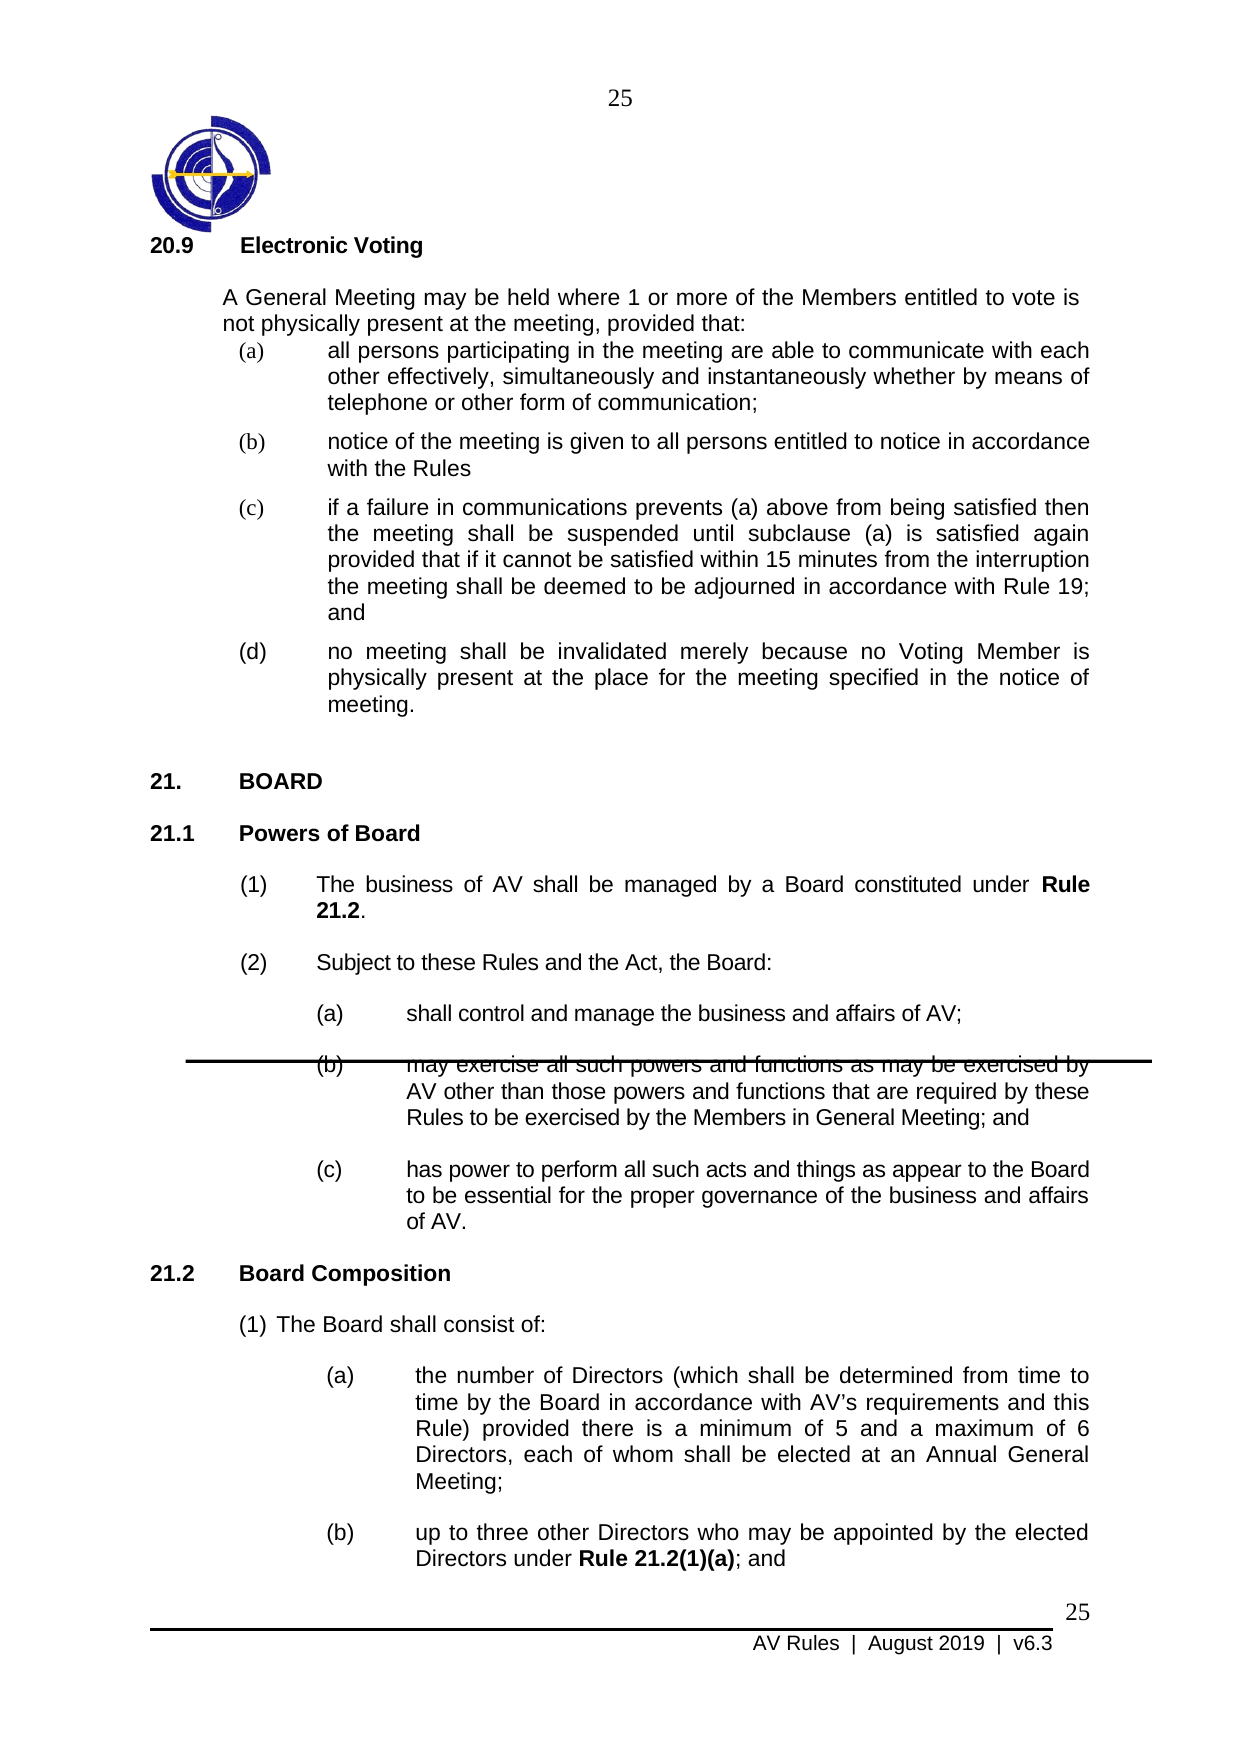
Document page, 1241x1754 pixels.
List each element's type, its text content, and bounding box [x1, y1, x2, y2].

text (b) may exercise all such powers and functions as may be exercised by AV other than those powers and functions that are required by these Rules to be exercised by the Members in General Meeting; and [150, 1051, 1090, 1131]
list up to three other Directors who may be appointed by the elected Directors under Rule 21.2(1)(a); and [326, 1519, 1090, 1572]
text (2) Subject to these Rules and the Act, the Board: [150, 949, 1090, 975]
text (a) shall control and manage the business and affairs of AV; [150, 1000, 1090, 1026]
list the number of Directors (which shall be determined from time to time by the Board in accordance with AV’s requirements and this Rule) provided there is a minimum of 5 and a maximum of 6 Directors, each of whom shall be elected at an Annual General Meeting; [326, 1362, 1090, 1494]
text notice of the meeting is given to all persons entitled to notice in accordance with the Rules [239, 428, 1090, 481]
text (c) has power to perform all such acts and things as appear to the Board to be essential for the proper governance of the business and affairs of AV. [150, 1156, 1090, 1234]
text A General Meeting may be held where 1 or more of the Members entitled to vote is not physically present at the meeting, provided that: [222, 284, 1080, 337]
subtitle BOARD [150, 768, 1090, 795]
text if a failure in communications prevents (a) above from being satisfied then the meeting shall be suspended until subclause (a) is satisfied again provided that if it cannot be satisfied within 15 minutes from the interruption the meeting shall be deemed to be adjourned in accordance with Rule 19; and [239, 493, 1090, 625]
picture [150, 111, 271, 232]
subtitle Powers of Board [150, 820, 1090, 846]
text (1) The business of AV shall be managed by a Board constituted under Rule 21.2. [150, 871, 1090, 924]
list The Board shall consist of: [239, 1311, 1090, 1337]
text 20.9 Electronic Voting [150, 232, 1090, 259]
text all persons participating in the meeting are able to communicate with each other effectively, simultaneously and instantaneously whether by means of telephone or other form of communication; [239, 337, 1090, 416]
subtitle Board Composition [150, 1259, 1090, 1286]
text no meeting shall be invalidated merely because no Voting Member is physically present at the place for the meeting specified in the notice of meeting. [239, 638, 1090, 717]
